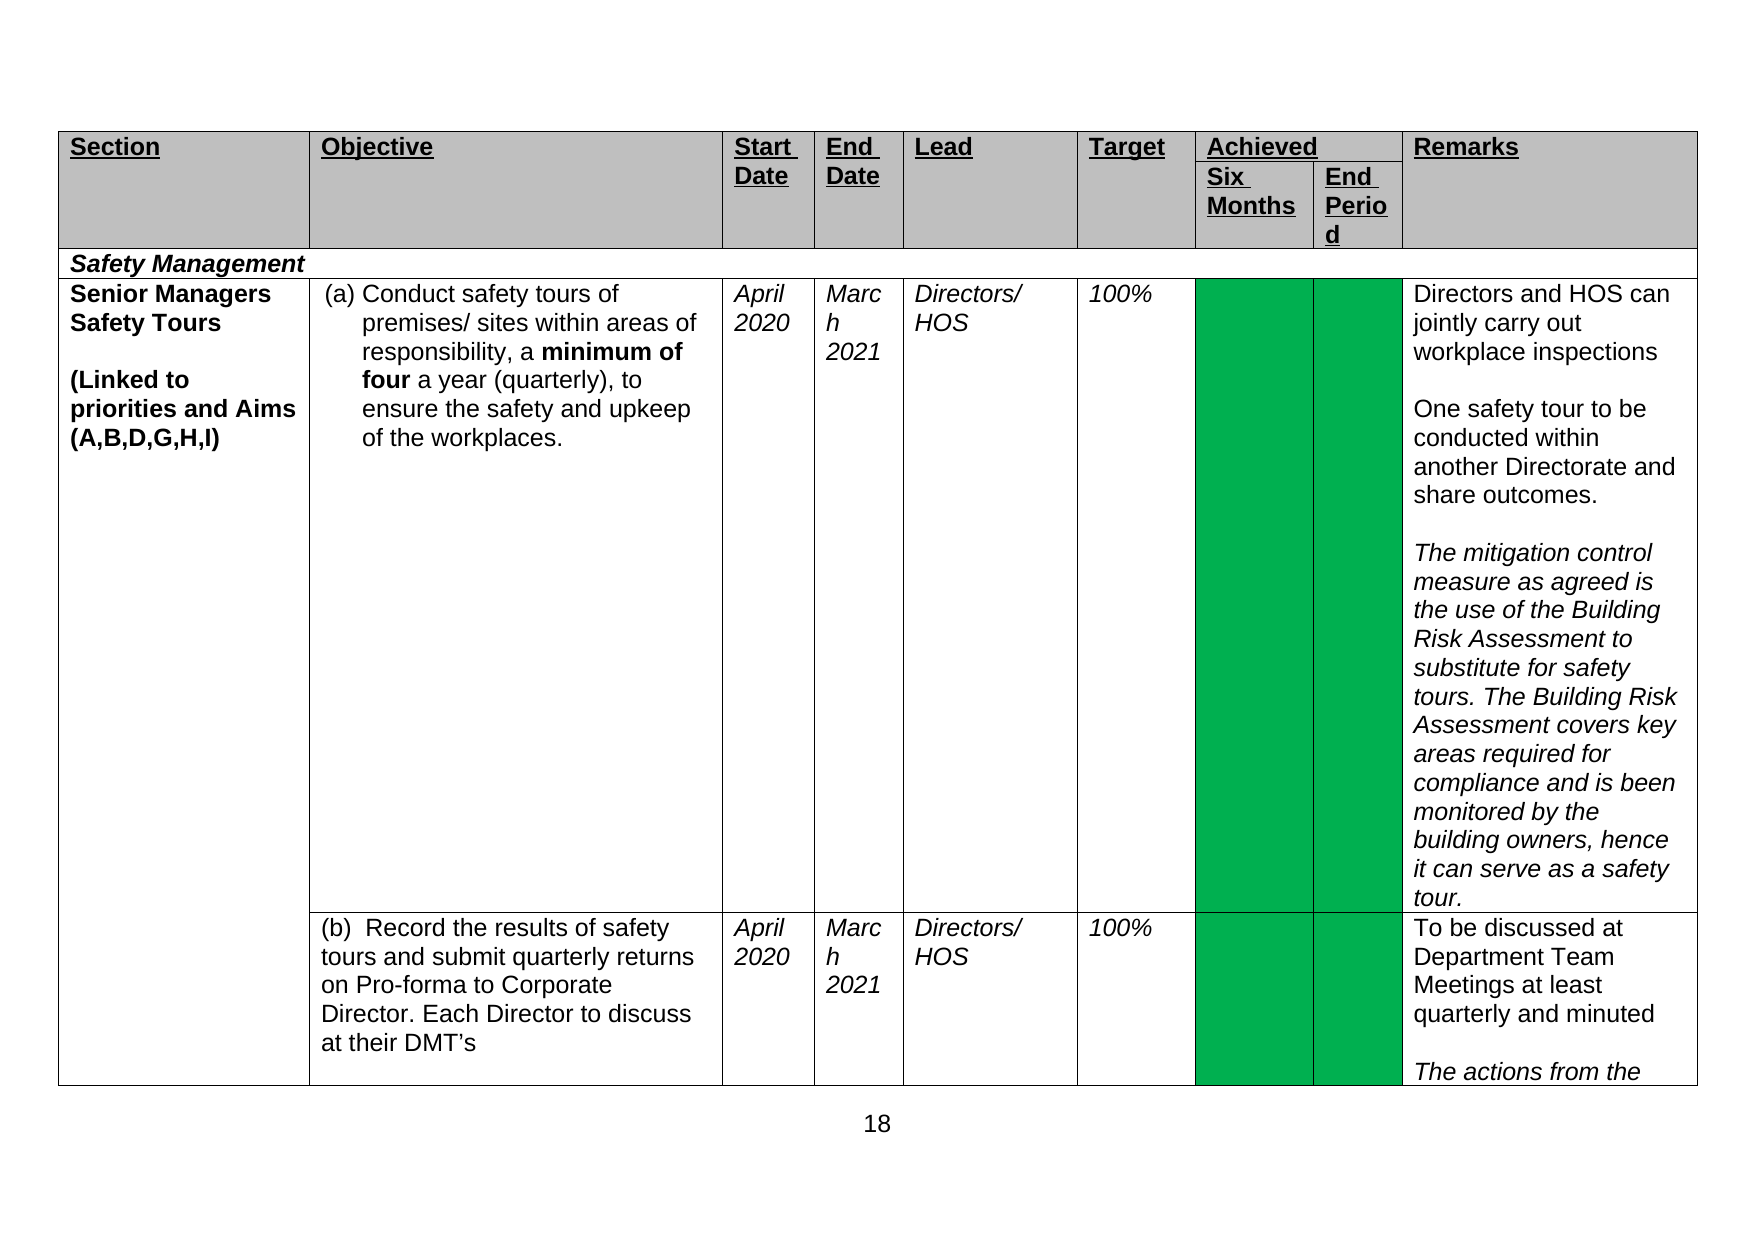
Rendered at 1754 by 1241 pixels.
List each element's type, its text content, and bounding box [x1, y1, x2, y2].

table_cell [1314, 279, 1402, 912]
table_header Lead [904, 132, 1077, 248]
table_cell March 2021 [815, 279, 903, 912]
table_cell Senior Managers Safety Tours (Linked to priorities and Aims (A,B,D,G,H,I) [59, 279, 309, 1085]
table_cell [1314, 913, 1402, 1085]
table_header Objective [310, 132, 722, 248]
table_cell Directors/HOS [904, 913, 1077, 1085]
table_cell Six Months [1196, 162, 1313, 248]
table_header Target [1078, 132, 1195, 248]
table_cell [1196, 279, 1313, 912]
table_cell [1403, 913, 1697, 1085]
table_cell 100% [1078, 279, 1195, 912]
table_cell April 2020 [723, 913, 814, 1085]
table_cell Directors/HOS [904, 279, 1077, 912]
table_header Remarks [1403, 132, 1697, 248]
table_cell Safety Management [59, 249, 1697, 278]
table_header Start Date [723, 132, 814, 248]
table_cell April 2020 [723, 279, 814, 912]
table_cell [310, 913, 722, 1085]
table_header End Date [815, 132, 903, 248]
table_header Achieved [1196, 132, 1402, 161]
table_cell Directors and HOS can jointly carry out workplace inspections One safety tour to be conducted within another Directorate and share outcomes. The mitigation control measure as agreed is the use of the Building Risk Assessment to substitute for safety tours. The Building Risk Assessment covers key areas required for compliance and is been monitored by the building owners, hence it can serve as a safety tour. [1403, 279, 1697, 912]
table_header Section [59, 132, 309, 248]
table_cell End Period [1314, 162, 1402, 248]
table_cell March 2021 [815, 913, 903, 1085]
table_cell [1196, 913, 1313, 1085]
table_cell 100% [1078, 913, 1195, 1085]
table_cell Conduct safety tours of premises/ sites within areas of responsibility, a minimum of four a year (quarterly), to ensure the safety and upkeep of the workplaces. [310, 279, 722, 912]
